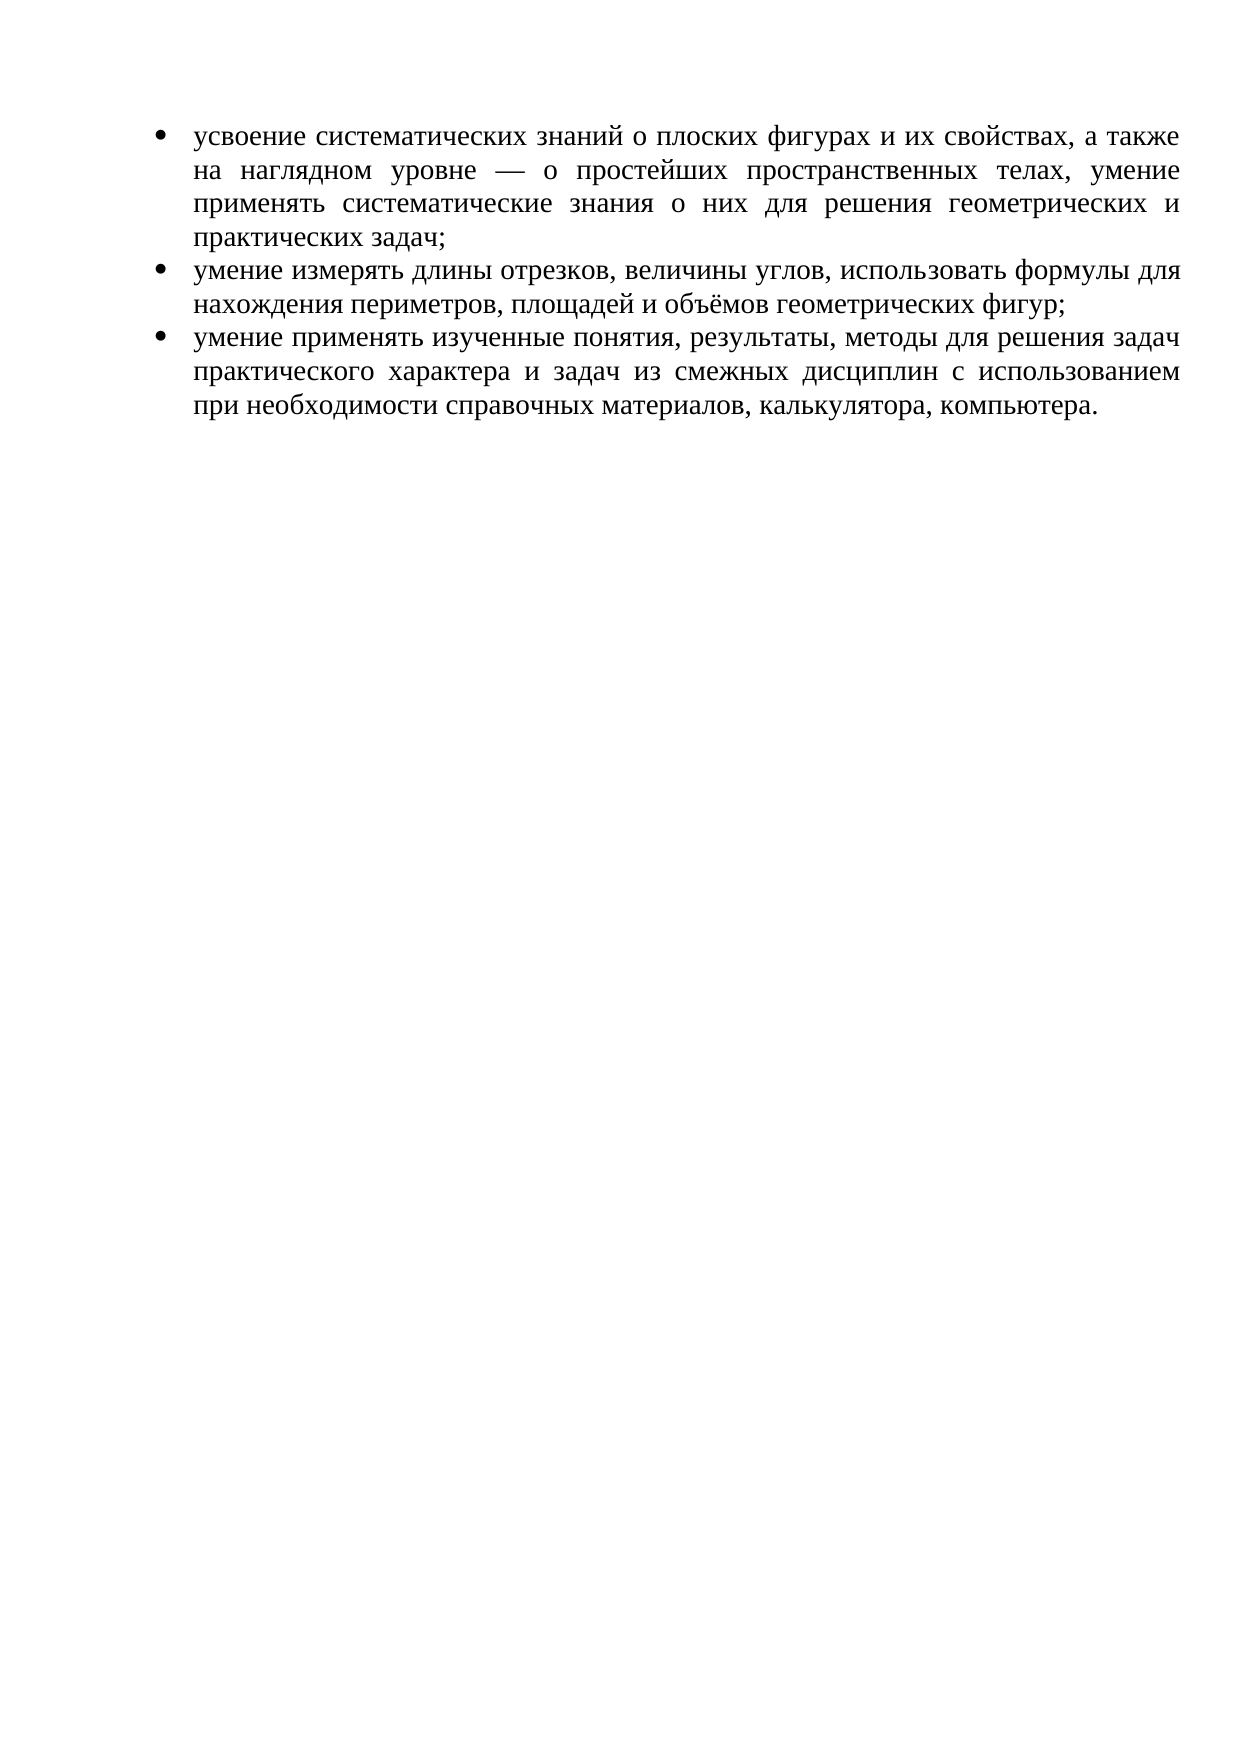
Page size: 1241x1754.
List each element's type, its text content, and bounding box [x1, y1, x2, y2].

list умение применять изученные понятия, результаты, методы для решения задач практического характера и задач из смежных дисциплин с использованием при необходимости справочных материалов, калькулятора, компьютера. [156, 319, 1181, 420]
list усвоение систематических знаний о плоских фигурах и их свойствах, а также на наглядном уровне — о простейших пространственных телах, умение применять систематические знания о них для решения геометрических и практических задач; [156, 118, 1181, 252]
list умение измерять длины отрезков, величины углов, использовать формулы для нахождения периметров, площадей и объёмов геометрических фигур; [156, 252, 1181, 319]
